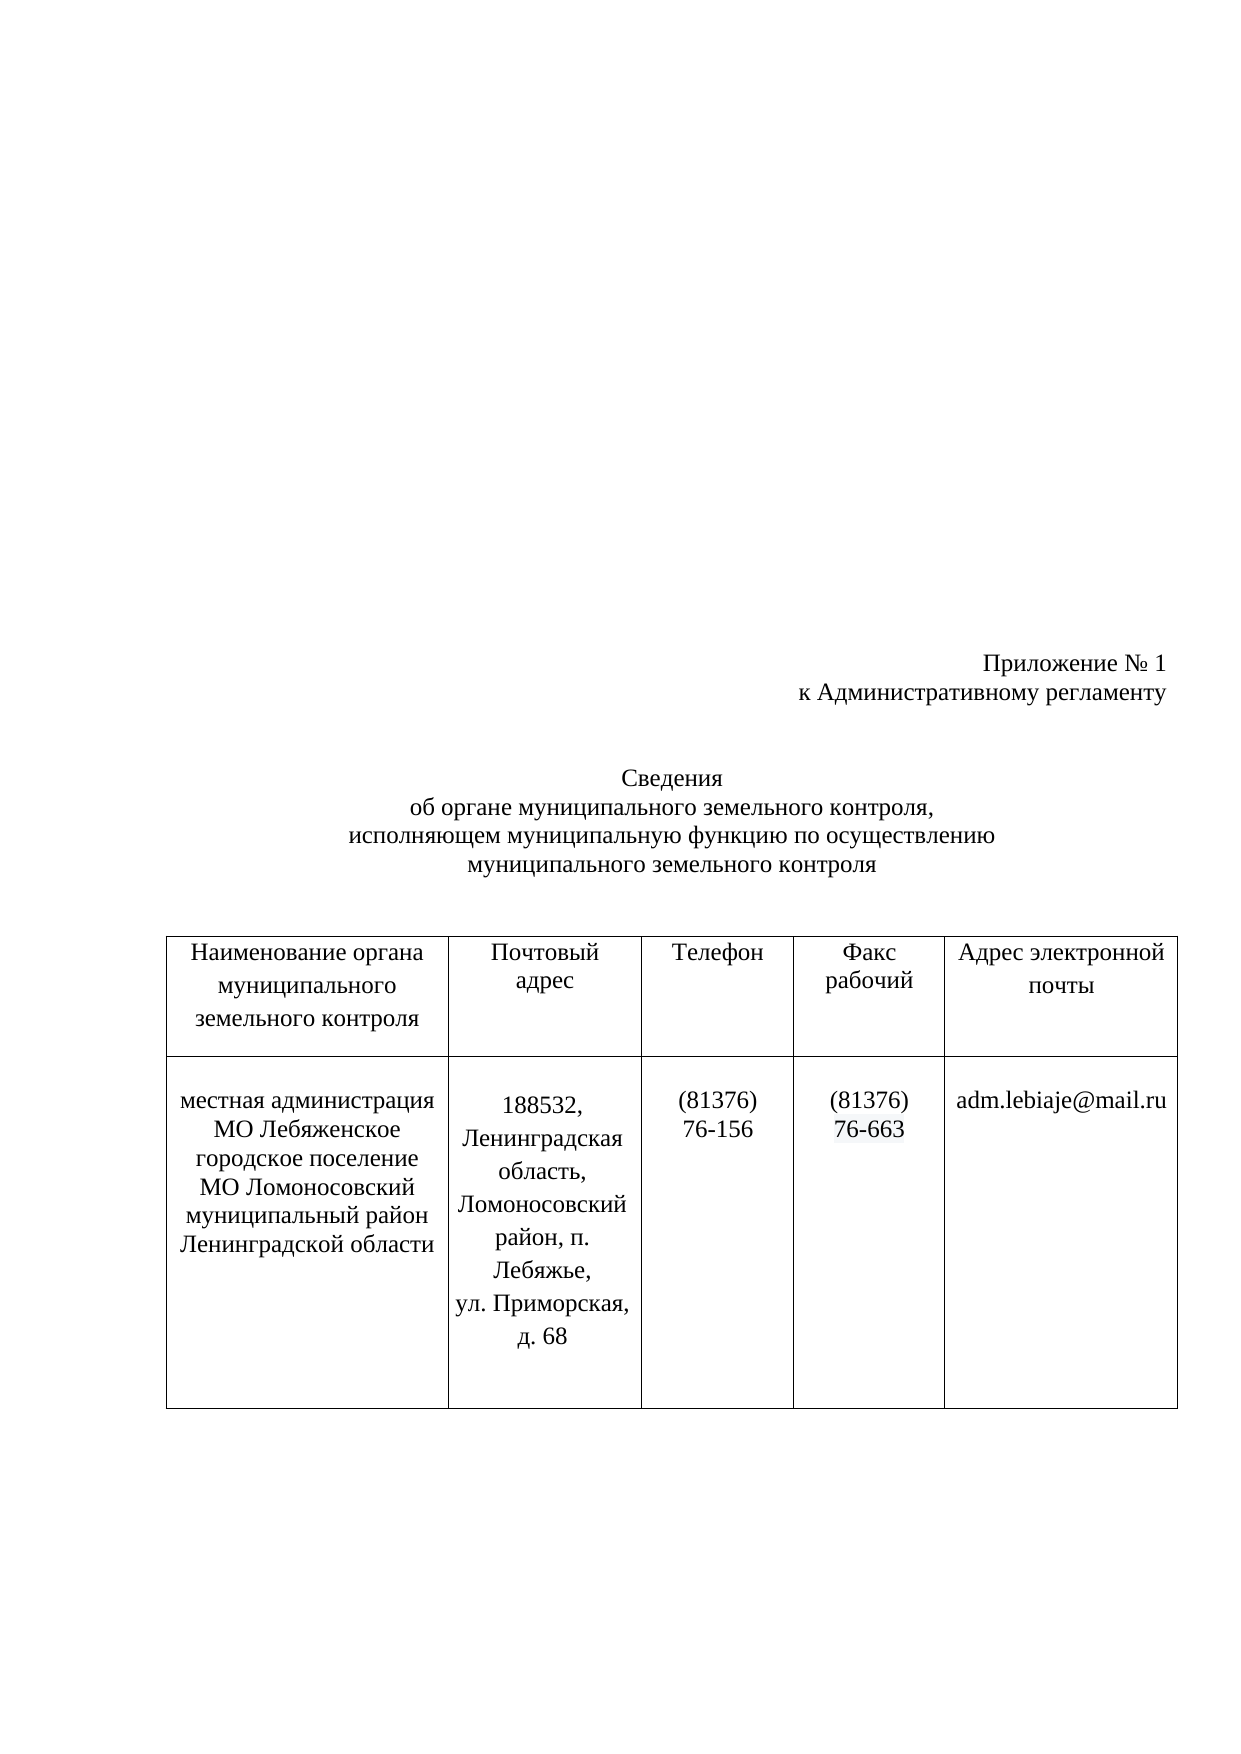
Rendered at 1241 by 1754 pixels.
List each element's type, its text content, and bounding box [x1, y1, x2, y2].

table_cell adm.lebiaje@mail.ru [945, 1057, 1177, 1408]
text к Административному регламенту [177, 677, 1167, 706]
table_cell (81376) 76-156 [642, 1057, 793, 1408]
table_header Телефон [642, 937, 793, 1056]
table_cell (81376) 76-663 [794, 1057, 944, 1408]
text Сведения [177, 763, 1167, 792]
text исполняющем муниципальную функцию по осуществлению [177, 821, 1167, 849]
table_header Почтовый адрес [449, 937, 641, 1056]
table_header Наименование органа муниципального земельного контроля [167, 937, 448, 1056]
text об органе муниципального земельного контроля, [177, 792, 1167, 821]
table_cell местная администрация МО Лебяженское городское поселение МО Ломоносовский муниципальный район Ленинградской области [167, 1057, 448, 1408]
table_header Адрес электронной почты [945, 937, 1177, 1056]
text муниципального земельного контроля [177, 849, 1167, 878]
text Приложение № 1 [177, 648, 1167, 677]
table_cell 188532, Ленинградская область, Ломоносовский район, п. Лебяжье, ул. Приморская, д. 68 [449, 1057, 641, 1408]
table_header Факс рабочий [794, 937, 944, 1056]
